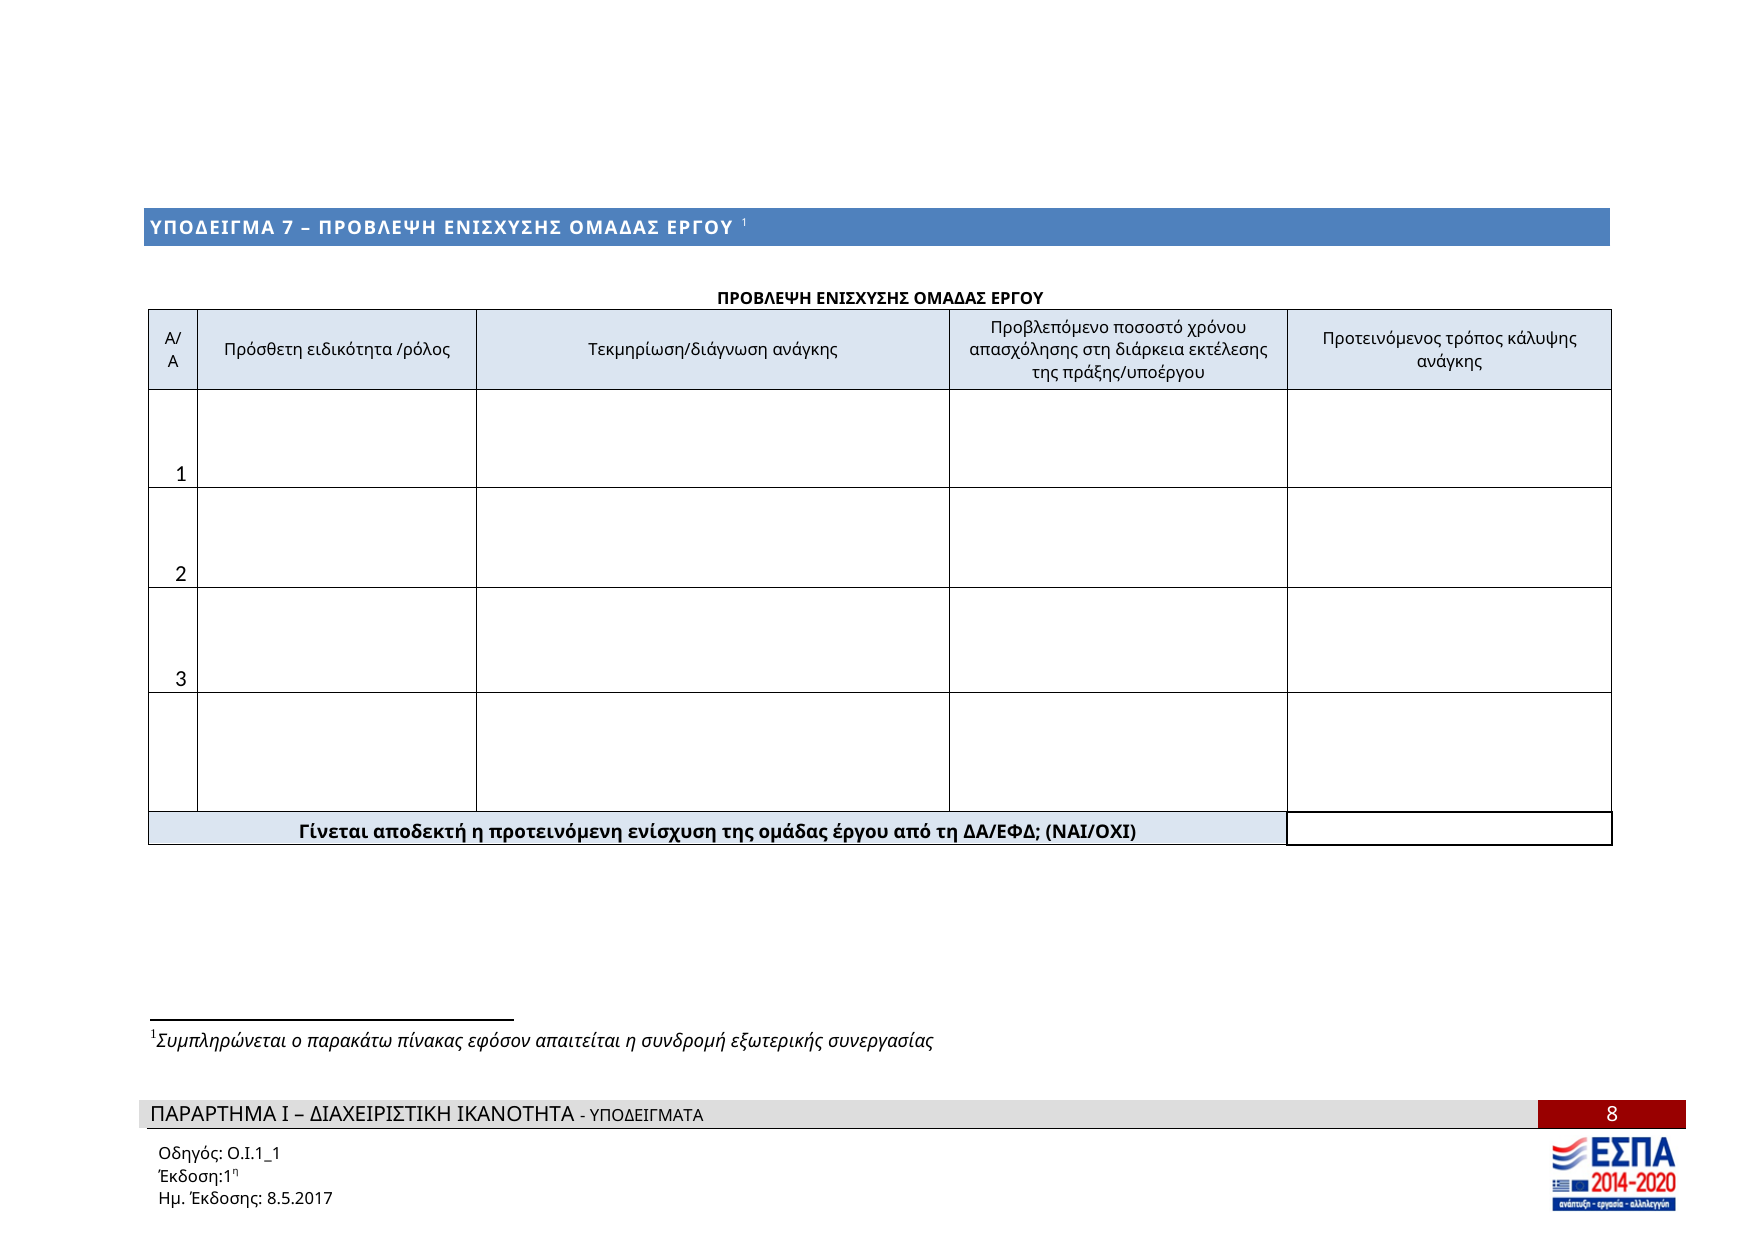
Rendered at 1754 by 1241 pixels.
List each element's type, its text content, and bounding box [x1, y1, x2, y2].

subtitle ΥΠΟΔΕΙΓΜΑ 7 – ΠΡΟΒΛΕΨΗ ΕΝΙΣΧΥΣΗΣ ΟΜΑΔΑΣ ΕΡΓΟΥ [150, 214, 1604, 240]
table_cell [950, 588, 1287, 692]
table_cell [1288, 390, 1611, 487]
table_cell [198, 390, 476, 487]
table_cell Πρόσθετη ειδικότητα /ρόλος [198, 310, 476, 389]
table_cell 2 [149, 488, 197, 587]
table_cell Προβλεπόμενο ποσοστό χρόνου απασχόλησης στη διάρκεια εκτέλεσης της πράξης/υποέργου [950, 310, 1287, 389]
table_cell [477, 390, 949, 487]
table_cell [1288, 588, 1611, 692]
table_cell [1288, 693, 1611, 811]
table_cell [950, 390, 1287, 487]
table_cell [477, 488, 949, 587]
table_cell [198, 488, 476, 587]
table_cell [198, 693, 476, 811]
table_header ΠΡΟΒΛΕΨΗ ΕΝΙΣΧΥΣΗΣ ΟΜΑΔΑΣ ΕΡΓΟΥ [149, 278, 1612, 309]
table_cell [198, 588, 476, 692]
table_cell [477, 588, 949, 692]
table_cell 1 [149, 390, 197, 487]
picture [1549, 1135, 1679, 1213]
table_cell [950, 488, 1287, 587]
table_cell [1288, 813, 1611, 843]
table_cell Γίνεται αποδεκτή η προτεινόμενη ενίσχυση της ομάδας έργου από τη ΔΑ/ΕΦΔ; (ΝΑΙ/ΟΧΙ) [149, 812, 1286, 843]
table_cell Τεκμηρίωση/διάγνωση ανάγκης [477, 310, 949, 389]
table_cell Προτεινόμενος τρόπος κάλυψης ανάγκης [1288, 310, 1611, 389]
table_cell Α/Α [149, 310, 197, 389]
table_cell [1288, 488, 1611, 587]
table_cell [149, 693, 197, 811]
table_cell 3 [149, 588, 197, 692]
table_cell [950, 693, 1287, 811]
table_cell [477, 693, 949, 811]
